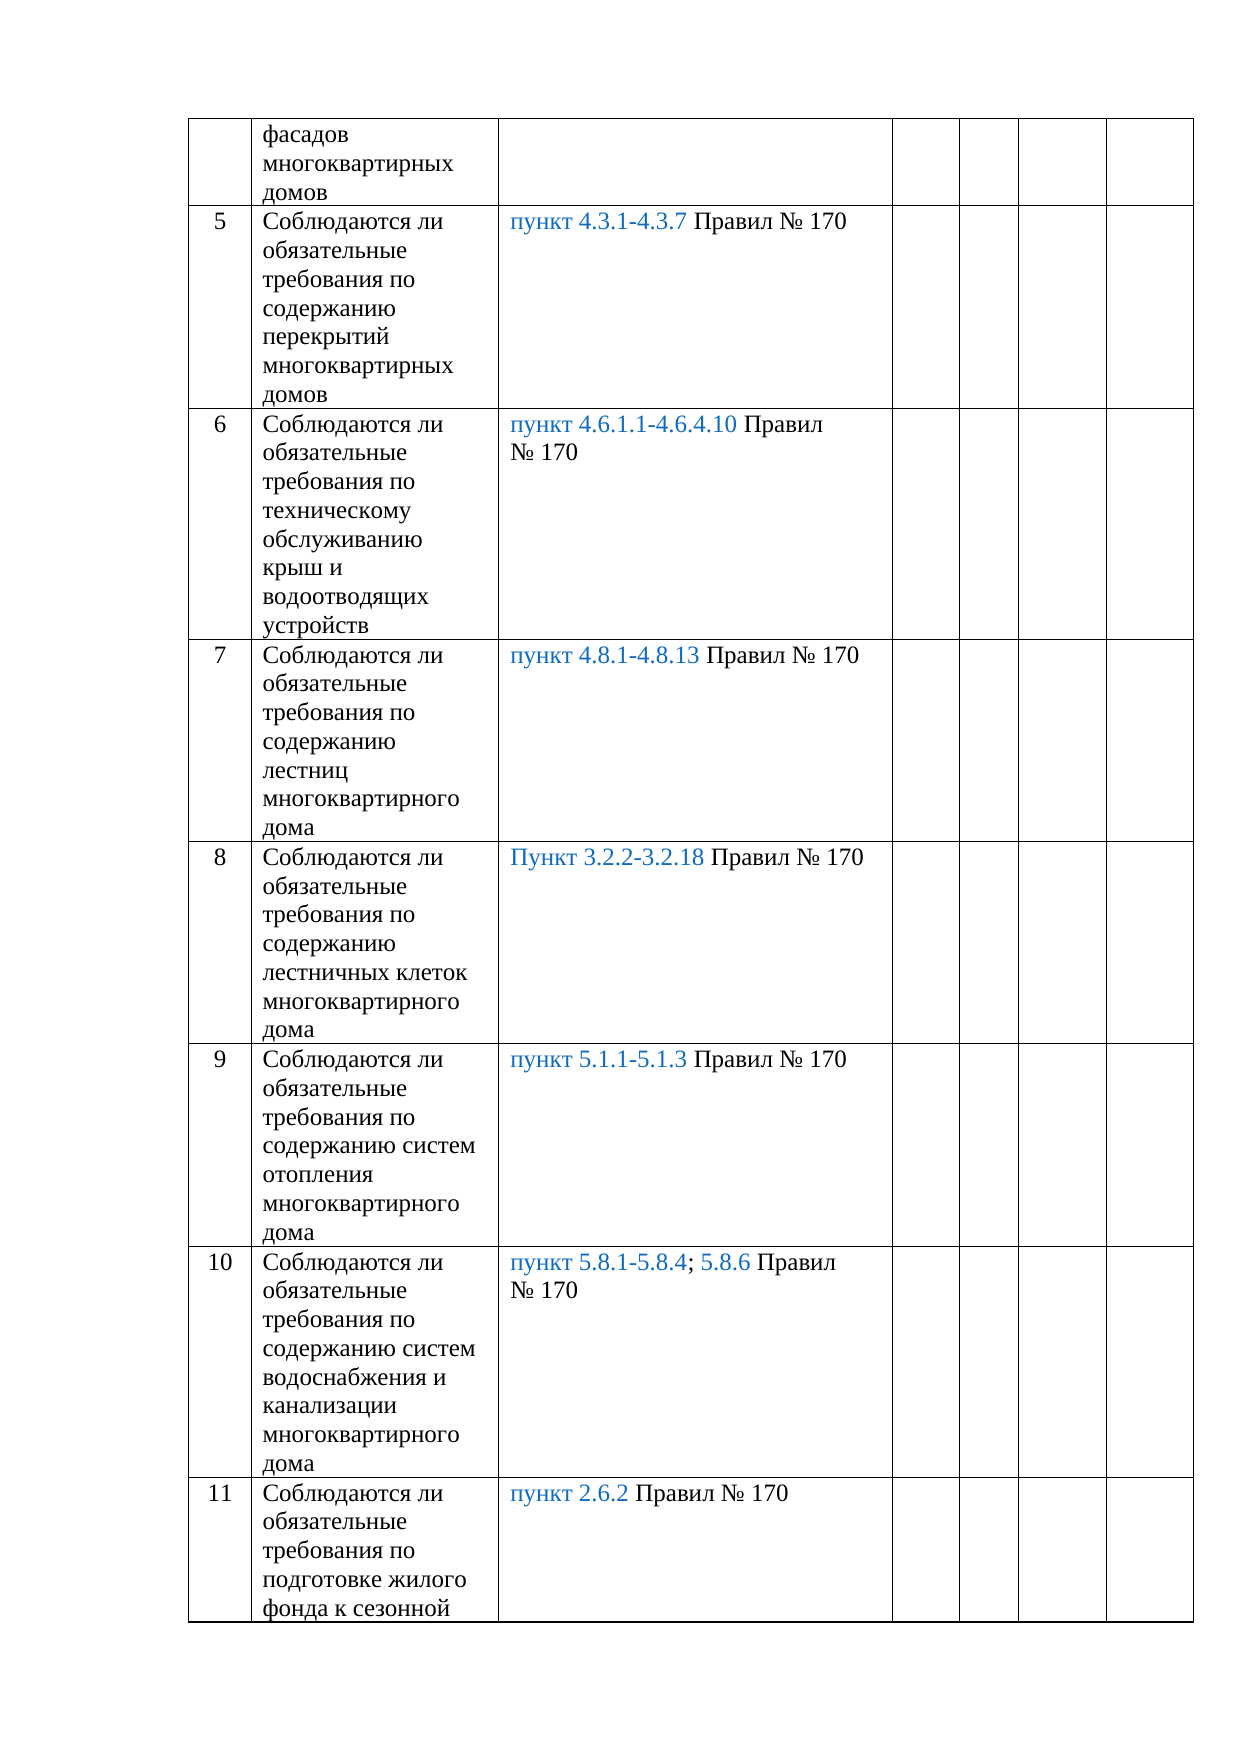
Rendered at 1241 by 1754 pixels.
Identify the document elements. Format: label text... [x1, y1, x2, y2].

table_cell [252, 119, 498, 205]
table_cell [1019, 1247, 1106, 1477]
table_cell пункт 4.8.1-4.8.13 Правил № 170 [499, 640, 892, 841]
table_cell 5 [189, 206, 251, 408]
table_cell [960, 409, 1018, 639]
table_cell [252, 1478, 498, 1621]
table_cell пункт 5.1.1-5.1.3 Правил № 170 [499, 1044, 892, 1246]
table_cell 4 [189, 119, 251, 205]
table_cell Соблюдаются ли обязательные требования по содержанию лестничных клеток многоквартирного дома [252, 842, 498, 1043]
table_cell [893, 119, 959, 205]
table_cell Соблюдаются ли обязательные требования по содержанию систем водоснабжения и канализации многоквартирного дома [252, 1247, 498, 1477]
table_cell [893, 409, 959, 639]
table_cell [1019, 1478, 1106, 1621]
table_cell 11 [189, 1478, 251, 1621]
table_cell [893, 640, 959, 841]
table_cell [1107, 1247, 1193, 1477]
table_cell [960, 119, 1018, 205]
table_cell [1019, 206, 1106, 408]
table_cell [1107, 1044, 1193, 1246]
table_cell Соблюдаются ли обязательные требования по содержанию систем отопления многоквартирного дома [252, 1044, 498, 1246]
table_cell пункт 4.3.1-4.3.7 Правил № 170 [499, 206, 892, 408]
table_cell [1019, 640, 1106, 841]
table_cell [1019, 1044, 1106, 1246]
table_cell 8 [189, 842, 251, 1043]
table_cell [1107, 1478, 1193, 1621]
table_cell [1107, 640, 1193, 841]
table_cell [893, 1247, 959, 1477]
table_cell Соблюдаются ли обязательные требования по техническому обслуживанию крыш и водоотводящих устройств [252, 409, 498, 639]
table_cell Соблюдаются ли обязательные требования по содержанию лестниц многоквартирного дома [252, 640, 498, 841]
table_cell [499, 1478, 892, 1621]
table_cell [960, 1478, 1018, 1621]
table_cell [1107, 119, 1193, 205]
table_cell 9 [189, 1044, 251, 1246]
table_cell Соблюдаются ли обязательные требования по содержанию перекрытий многоквартирных домов [252, 206, 498, 408]
table_cell Пункт 3.2.2-3.2.18 Правил № 170 [499, 842, 892, 1043]
table_cell [1107, 409, 1193, 639]
table_cell 6 [189, 409, 251, 639]
table_cell пункт 5.8.1-5.8.4; 5.8.6 Правил № 170 [499, 1247, 892, 1477]
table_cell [499, 119, 892, 205]
table_cell 10 [189, 1247, 251, 1477]
table_cell [893, 1044, 959, 1246]
table_cell [1107, 842, 1193, 1043]
table_cell пункт 4.6.1.1-4.6.4.10 Правил № 170 [499, 409, 892, 639]
table_cell [1019, 119, 1106, 205]
table_cell [1019, 409, 1106, 639]
table_cell [960, 1247, 1018, 1477]
table_cell 7 [189, 640, 251, 841]
table_cell [893, 206, 959, 408]
table_cell [893, 842, 959, 1043]
table_cell [960, 842, 1018, 1043]
table_cell [960, 640, 1018, 841]
table_cell [960, 206, 1018, 408]
table_cell [1019, 842, 1106, 1043]
table_cell [1107, 206, 1193, 408]
table_cell [960, 1044, 1018, 1246]
table_cell [893, 1478, 959, 1621]
